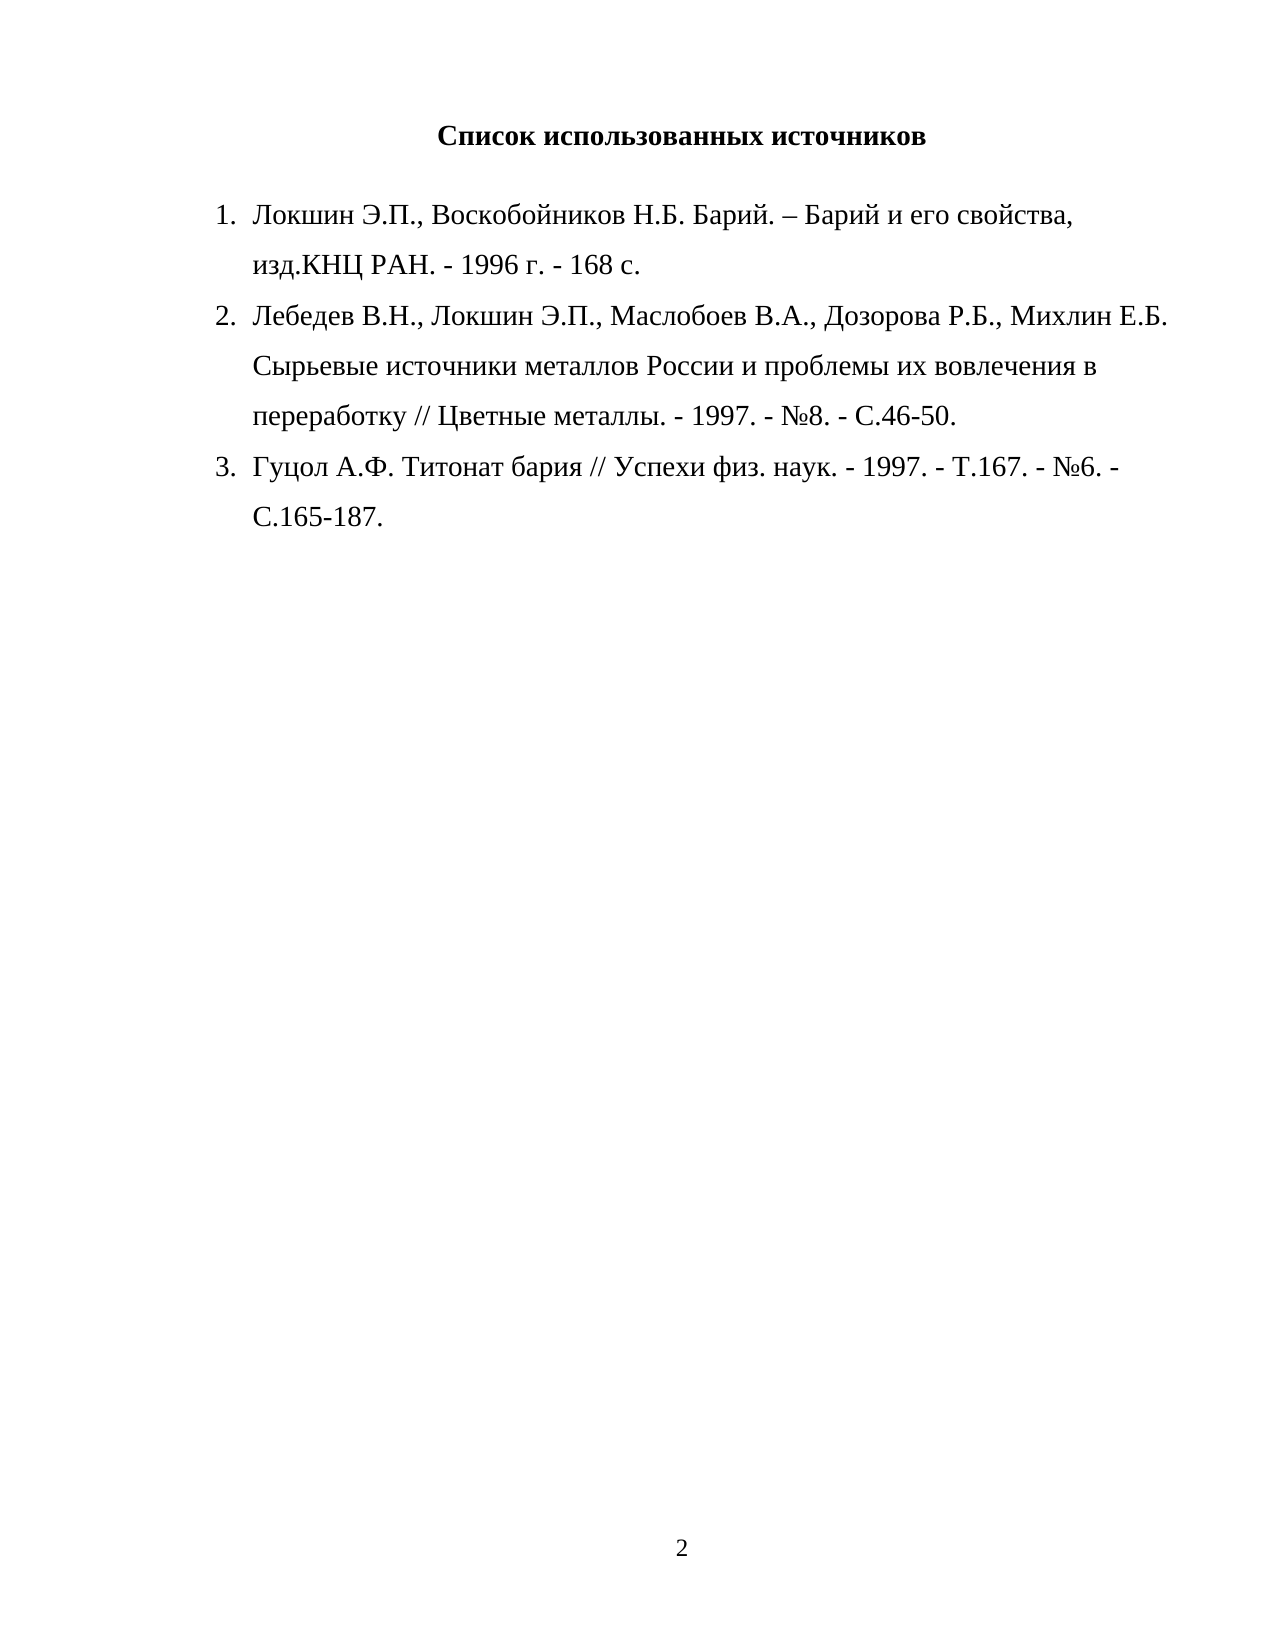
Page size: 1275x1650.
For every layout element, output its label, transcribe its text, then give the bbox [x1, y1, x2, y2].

list Локшин Э.П., Воскобойников Н.Б. Барий. – Барий и его свойства, изд.КНЦ РАН. - 1996 г. - 168 с. [215, 197, 1186, 281]
list Лебедев В.Н., Локшин Э.П., Маслобоев В.А., Дозорова Р.Б., Михлин Е.Б. Сырьевые источники металлов России и проблемы их вовлечения в переработку // Цветные металлы. - 1997. - №8. - С.46-50. [215, 298, 1186, 432]
list Гуцол А.Ф. Титонат бария // Успехи физ. наук. - 1997. - Т.167. - №6. - С.165-187. [215, 449, 1186, 533]
subtitle Список использованных источников [177, 118, 1186, 152]
